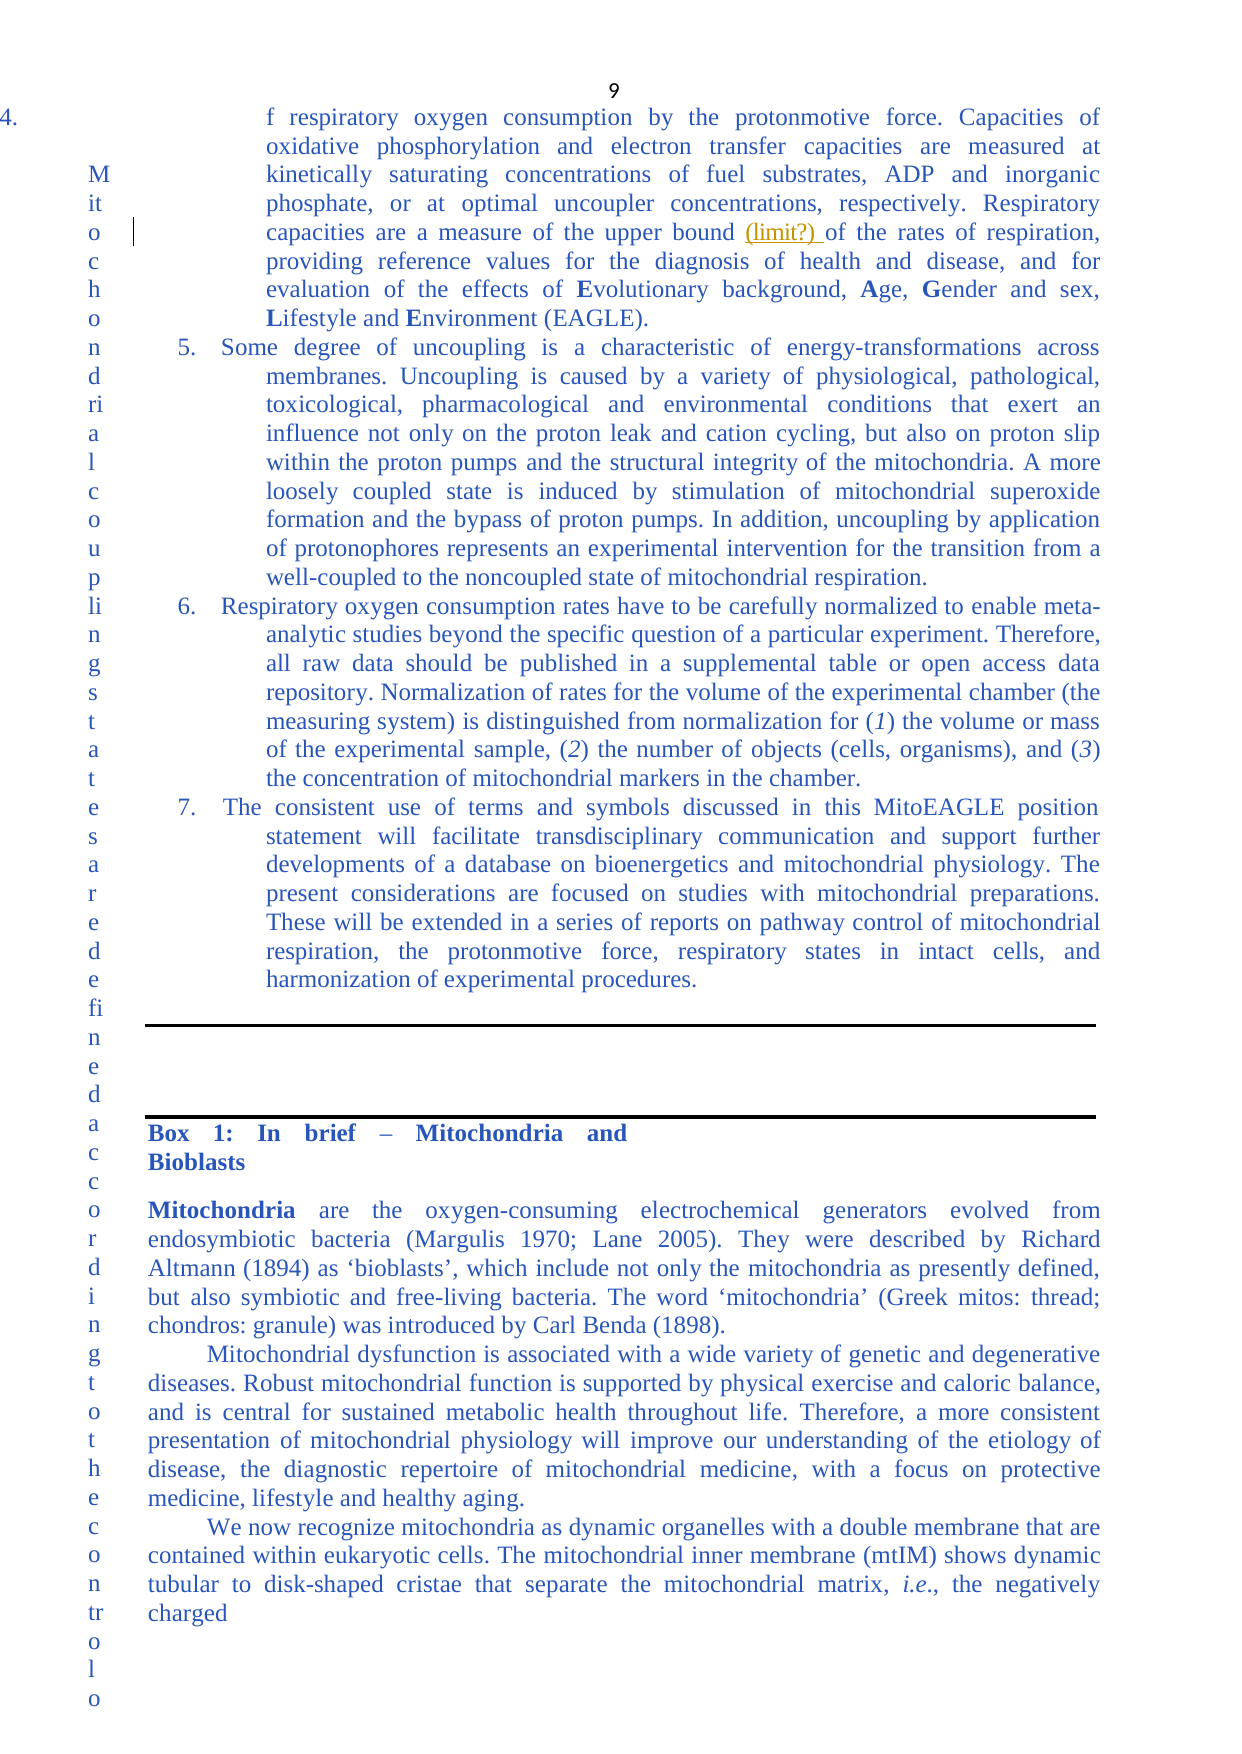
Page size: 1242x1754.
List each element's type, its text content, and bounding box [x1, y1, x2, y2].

text Mitochondria are the oxygen-consuming electrochemical generators evolved from endosymbiotic bacteria (Margulis 1970; Lane 2005). They were described by Richard Altmann (1894) as ‘bioblasts’, which include not only the mitochondria as presently defined, but also symbiotic and free-living bacteria. The word ‘mitochondria’ (Greek mitos: thread; chondros: granule) was introduced by Carl Benda (1898). [148, 1195, 1101, 1339]
text Mitochondrial dysfunction is associated with a wide variety of genetic and degenerative diseases. Robust mitochondrial function is supported by physical exercise and caloric balance, and is central for sustained metabolic health throughout life. Therefore, a more consistent presentation of mitochondrial physiology will improve our understanding of the etiology of disease, the diagnostic repertoire of mitochondrial medicine, with a focus on protective medicine, lifestyle and healthy aging. [148, 1339, 1101, 1512]
text 5. Some degree of uncoupling is a characteristic of energy-transformations across membranes. Uncoupling is caused by a variety of physiological, pathological, toxicological, pharmacological and environmental conditions that exert an influence not only on the proton leak and cation cycling, but also on proton slip within the proton pumps and the structural integrity of the mitochondria. A more loosely coupled state is induced by stimulation of mitochondrial superoxide formation and the bypass of proton pumps. In addition, uncoupling by application of protonophores represents an experimental intervention for the transition from a well-coupled to the noncoupled state of mitochondrial respiration. [177, 332, 1101, 591]
text 7. The consistent use of terms and symbols discussed in this MitoEAGLE position statement will facilitate transdisciplinary communication and support further developments of a database on bioenergetics and mitochondrial physiology. The present considerations are focused on studies with mitochondrial preparations. These will be extended in a series of reports on pathway control of mitochondrial respiration, the protonmotive force, respiratory states in intact cells, and harmonization of experimental procedures. [177, 792, 1100, 993]
text 4. Mitochondrial coupling states are defined according to the control of respiratory oxygen consumption by the protonmotive force. Capacities of oxidative phosphorylation and electron transfer capacities are measured at kinetically saturating concentrations of fuel substrates, ADP and inorganic phosphate, or at optimal uncoupler concentrations, respectively. Respiratory capacities are a measure of the upper bound of the rates of respiration, providing reference values for the diagnosis of health and disease, and for evaluation of the effects of Evolutionary background, Age, Gender and sex, Lifestyle and Environment (EAGLE). [177, 102, 1100, 332]
text Box 1: In brief – Mitochondria and Bioblasts [148, 1118, 627, 1176]
text 6. Respiratory oxygen consumption rates have to be carefully normalized to enable meta- analytic studies beyond the specific question of a particular experiment. Therefore, all raw data should be published in a supplemental table or open access data repository. Normalization of rates for the volume of the experimental chamber (the measuring system) is distinguished from normalization for (1) the volume or mass of the experimental sample, (2) the number of objects (cells, organisms), and (3) the concentration of mitochondrial markers in the chamber. [177, 591, 1101, 792]
text We now recognize mitochondria as dynamic organelles with a double membrane that are contained within eukaryotic cells. The mitochondrial inner membrane (mtIM) shows dynamic tubular to disk-shaped cristae that separate the mitochondrial matrix, i.e., the negatively charged [148, 1512, 1101, 1627]
